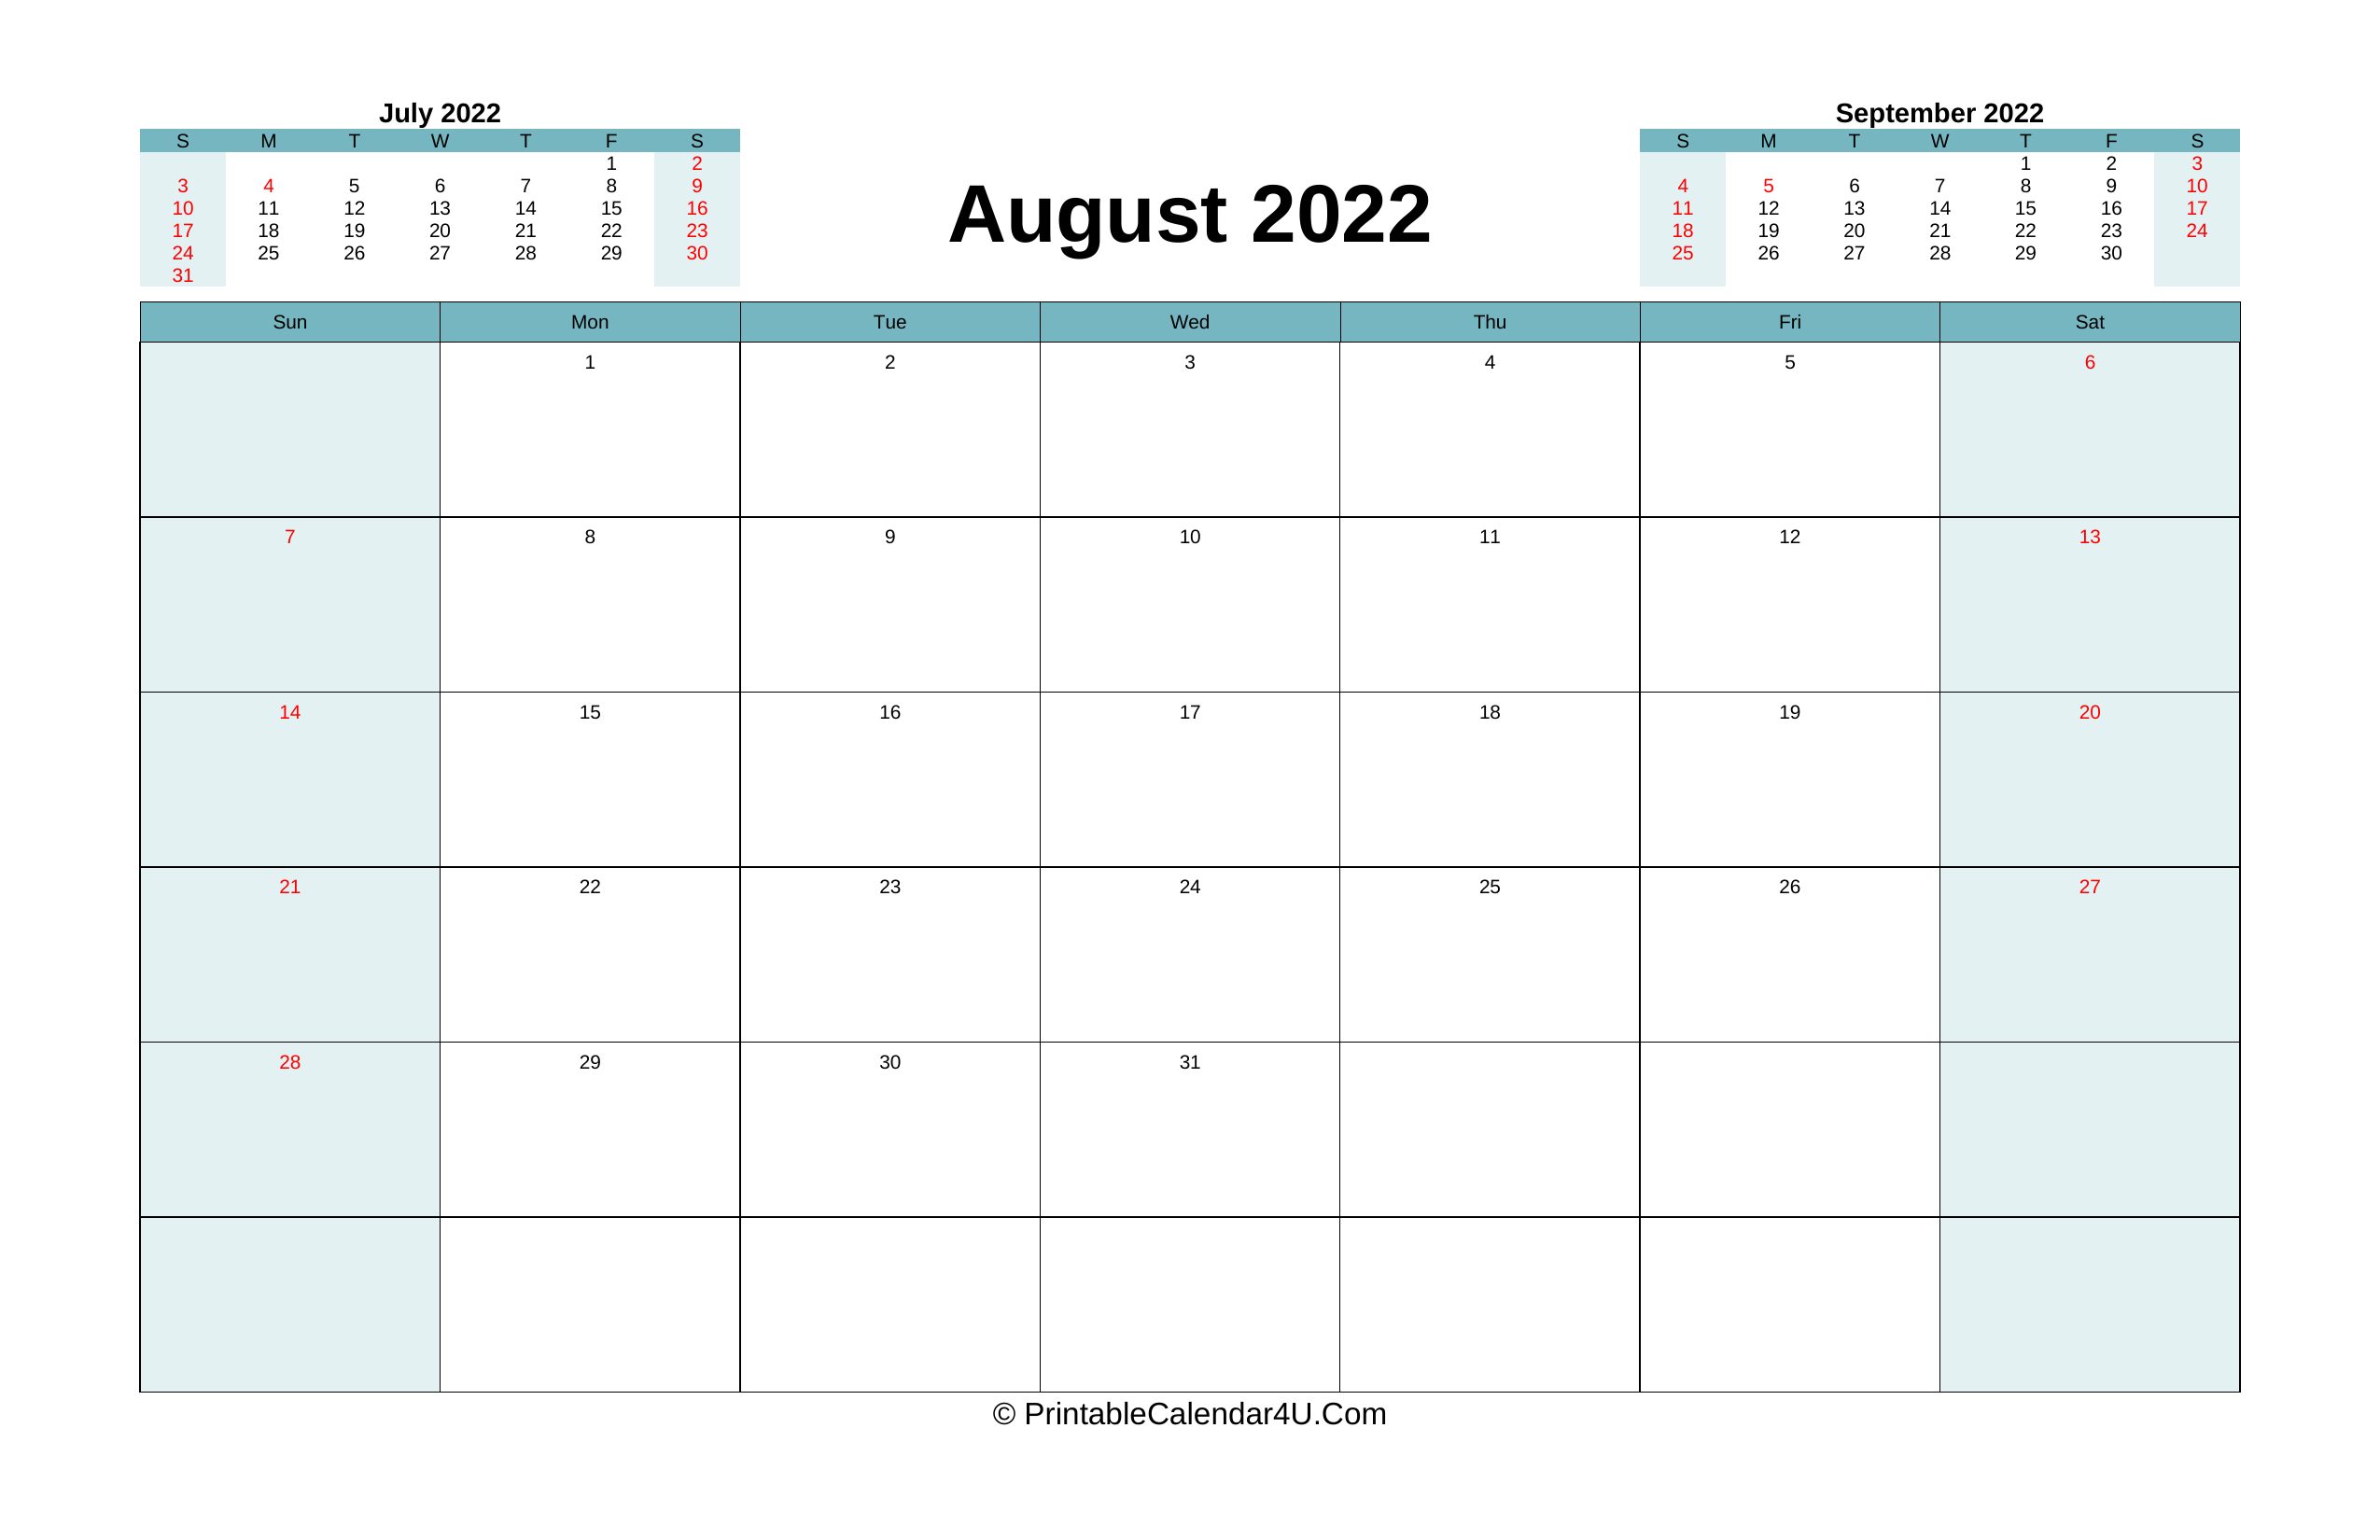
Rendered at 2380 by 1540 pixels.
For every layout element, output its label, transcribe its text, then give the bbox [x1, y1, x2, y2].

table_cell 22 [441, 868, 739, 1042]
table_cell 31 [1041, 1043, 1339, 1216]
table_cell 16 [741, 693, 1040, 866]
table_cell Wed [1041, 302, 1340, 342]
table_header September 2022 [1640, 152, 2240, 301]
table_cell 19 [1641, 693, 1939, 866]
table_cell 6 [1940, 343, 2239, 516]
table_header July 2022 [140, 97, 740, 129]
table_cell Mon [441, 302, 740, 342]
table_cell 29 [441, 1043, 739, 1216]
table_cell [441, 1218, 739, 1392]
table_cell 21 [141, 868, 440, 1042]
table_cell 14 [141, 693, 440, 866]
table_cell 28 [141, 1043, 440, 1216]
table_cell 30 [741, 1043, 1040, 1216]
text © PrintableCalendar4U.Com [140, 1395, 2240, 1432]
table_cell Tue [741, 302, 1040, 342]
table_cell 20 [1940, 693, 2239, 866]
table_cell [141, 343, 440, 516]
table_cell 8 [441, 518, 739, 692]
table_cell 26 [1641, 868, 1939, 1042]
table_cell 10 [1041, 518, 1339, 692]
table_cell Fri [1641, 302, 1939, 342]
table_cell 13 [1940, 518, 2239, 692]
table_header August 2022 [740, 97, 1640, 301]
table_cell 11 [1340, 518, 1639, 692]
table_cell 25 [1340, 868, 1639, 1042]
table_cell 3 [1041, 343, 1339, 516]
table_cell 9 [741, 518, 1040, 692]
table_cell [741, 1218, 1040, 1392]
table_cell 17 [1041, 693, 1339, 866]
table_cell [1641, 1218, 1939, 1392]
table_cell [1340, 1218, 1639, 1392]
table_cell Thu [1341, 302, 1640, 342]
table_cell 12 [1641, 518, 1939, 692]
table_cell [1340, 1043, 1639, 1216]
table_cell 18 [1340, 693, 1639, 866]
table_cell [1940, 1218, 2239, 1392]
table_cell 4 [1340, 343, 1639, 516]
table_cell 24 [1041, 868, 1339, 1042]
table_cell [1940, 1043, 2239, 1216]
table_cell 27 [1940, 868, 2239, 1042]
table_cell 23 [741, 868, 1040, 1042]
table_cell [141, 1218, 440, 1392]
table_cell Sat [1940, 302, 2240, 342]
table_cell 7 [141, 518, 440, 692]
table_cell 2 [741, 343, 1040, 516]
table_cell 5 [1641, 343, 1939, 516]
table_cell Sun [141, 302, 440, 342]
table_cell [1641, 1043, 1939, 1216]
table_cell 1 [441, 343, 739, 516]
table_header July 2022 [140, 152, 740, 301]
table_cell 15 [441, 693, 739, 866]
table_cell [1041, 1218, 1339, 1392]
table_header September 2022 [1640, 97, 2240, 129]
